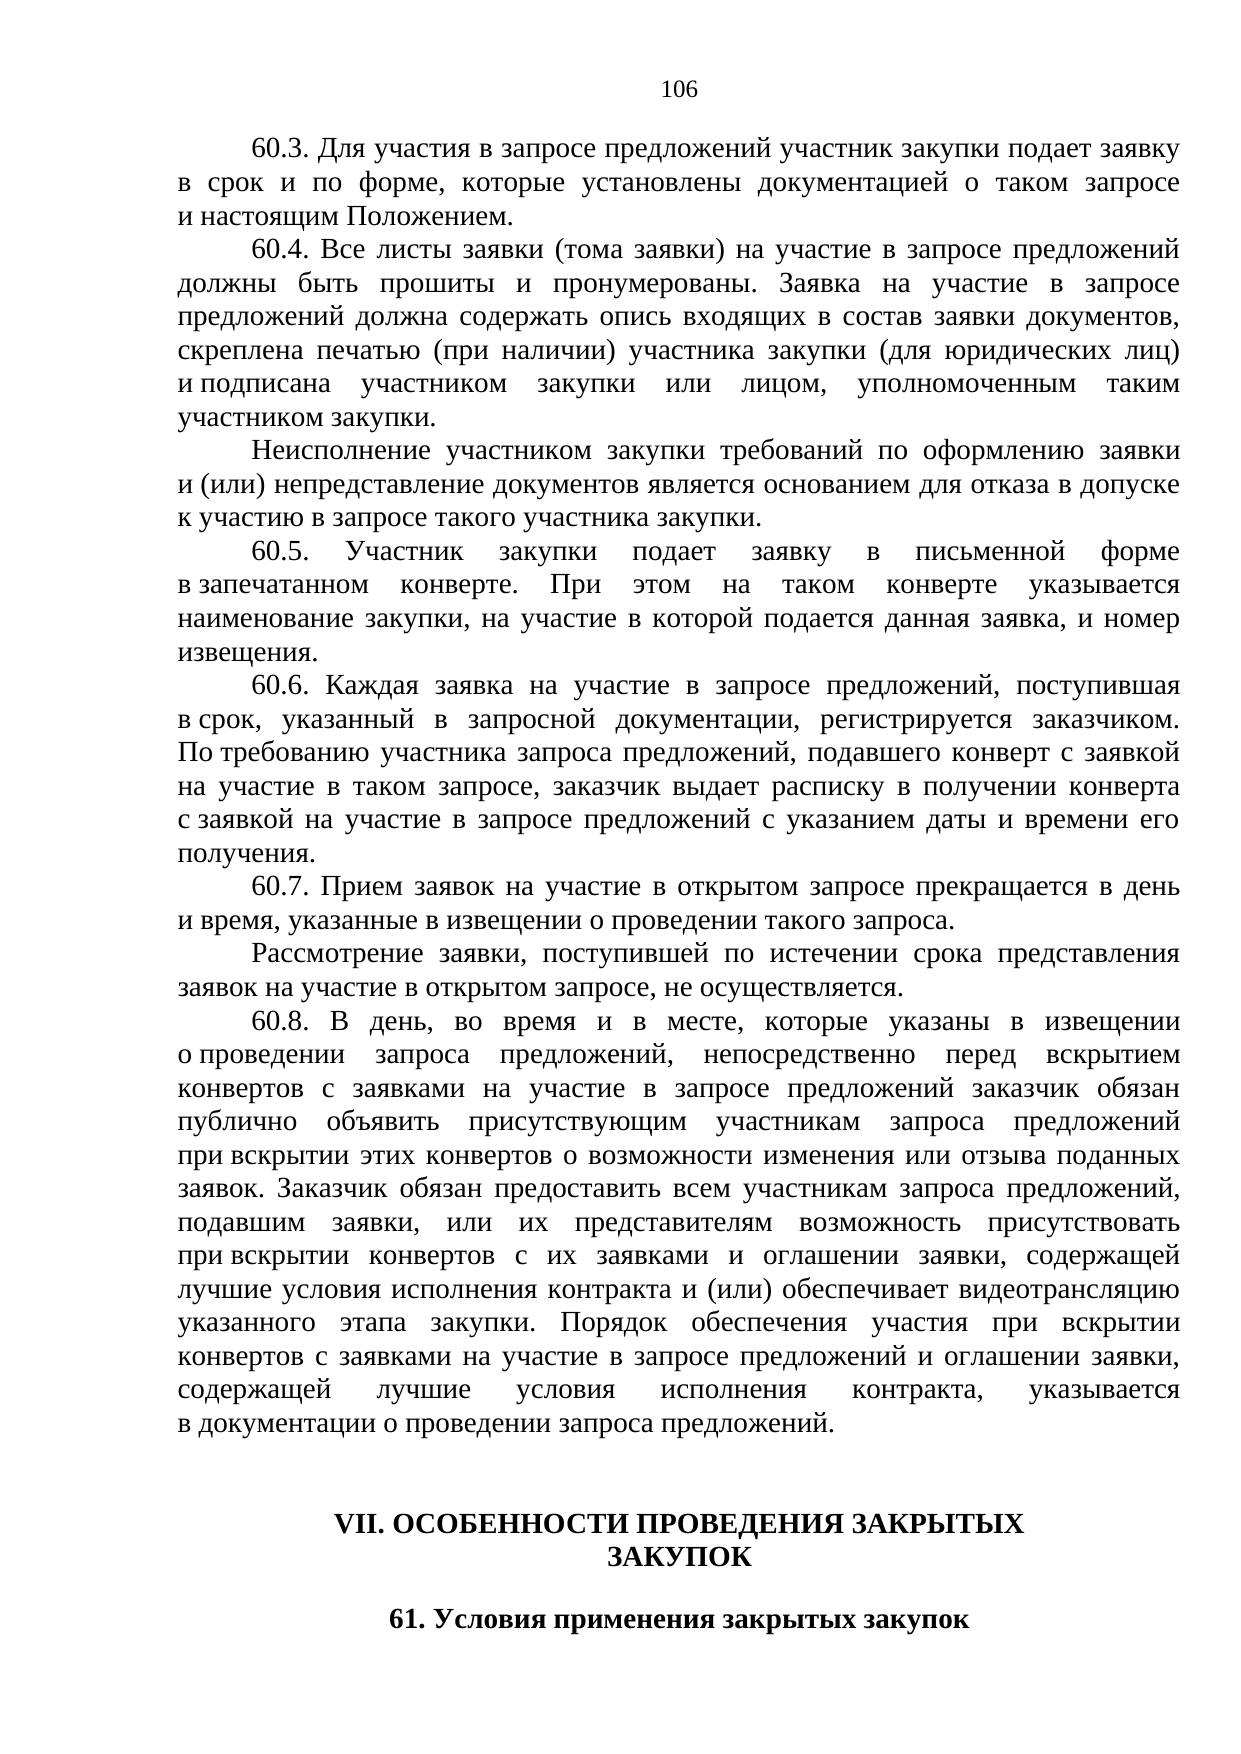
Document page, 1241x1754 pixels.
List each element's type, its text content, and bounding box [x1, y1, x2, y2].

text 60.5. Участник закупки подает заявку в письменной форме в запечатанном конверте. При этом на таком конверте указывается наименование закупки, на участие в которой подается данная заявка, и номер извещения. [177, 533, 1181, 667]
text 60.4. Все листы заявки (тома заявки) на участие в запросе предложений должны быть прошиты и пронумерованы. Заявка на участие в запросе предложений должна содержать опись входящих в состав заявки документов, скреплена печатью (при наличии) участника закупки (для юридических лиц) и подписана участником закупки или лицом, уполномоченным таким участником закупки. [177, 231, 1181, 432]
text 60.7. Прием заявок на участие в открытом запросе прекращается в день и время, указанные в извещении о проведении такого запроса. [177, 868, 1181, 936]
text 60.8. В день, во время и в месте, которые указаны в извещении о проведении запроса предложений, непосредственно перед вскрытием конвертов с заявками на участие в запросе предложений заказчик обязан публично объявить присутствующим участникам запроса предложений при вскрытии этих конвертов о возможности изменения или отзыва поданных заявок. Заказчик обязан предоставить всем участникам запроса предложений, подавшим заявки, или их представителям возможность присутствовать при вскрытии конвертов с их заявками и оглашении заявки, содержащей лучшие условия исполнения контракта и (или) обеспечивает видеотрансляцию указанного этапа закупки. Порядок обеспечения участия при вскрытии конвертов с заявками на участие в запросе предложений и оглашении заявки, содержащей лучшие условия исполнения контракта, указывается в документации о проведении запроса предложений. [177, 1003, 1181, 1439]
text Неисполнение участником закупки требований по оформлению заявки и (или) непредставление документов является основанием для отказа в допуске к участию в запросе такого участника закупки. [177, 432, 1181, 533]
text Рассмотрение заявки, поступившей по истечении срока представления заявок на участие в открытом запросе, не осуществляется. [177, 936, 1181, 1003]
text 60.3. Для участия в запросе предложений участник закупки подает заявку в срок и по форме, которые установлены документацией о таком запросе и настоящим Положением. [177, 131, 1181, 231]
text 60.6. Каждая заявка на участие в запросе предложений, поступившая в срок, указанный в запросной документации, регистрируется заказчиком. По требованию участника запроса предложений, подавшего конверт с заявкой на участие в таком запросе, заказчик выдает расписку в получении конверта с заявкой на участие в запросе предложений с указанием даты и времени его получения. [177, 667, 1181, 868]
subtitle VII. ОСОБЕННОСТИ ПРОВЕДЕНИЯ ЗАКРЫТЫХ ЗАКУПОК [266, 1506, 1093, 1573]
text 61. Условия применения закрытых закупок [266, 1601, 1093, 1634]
